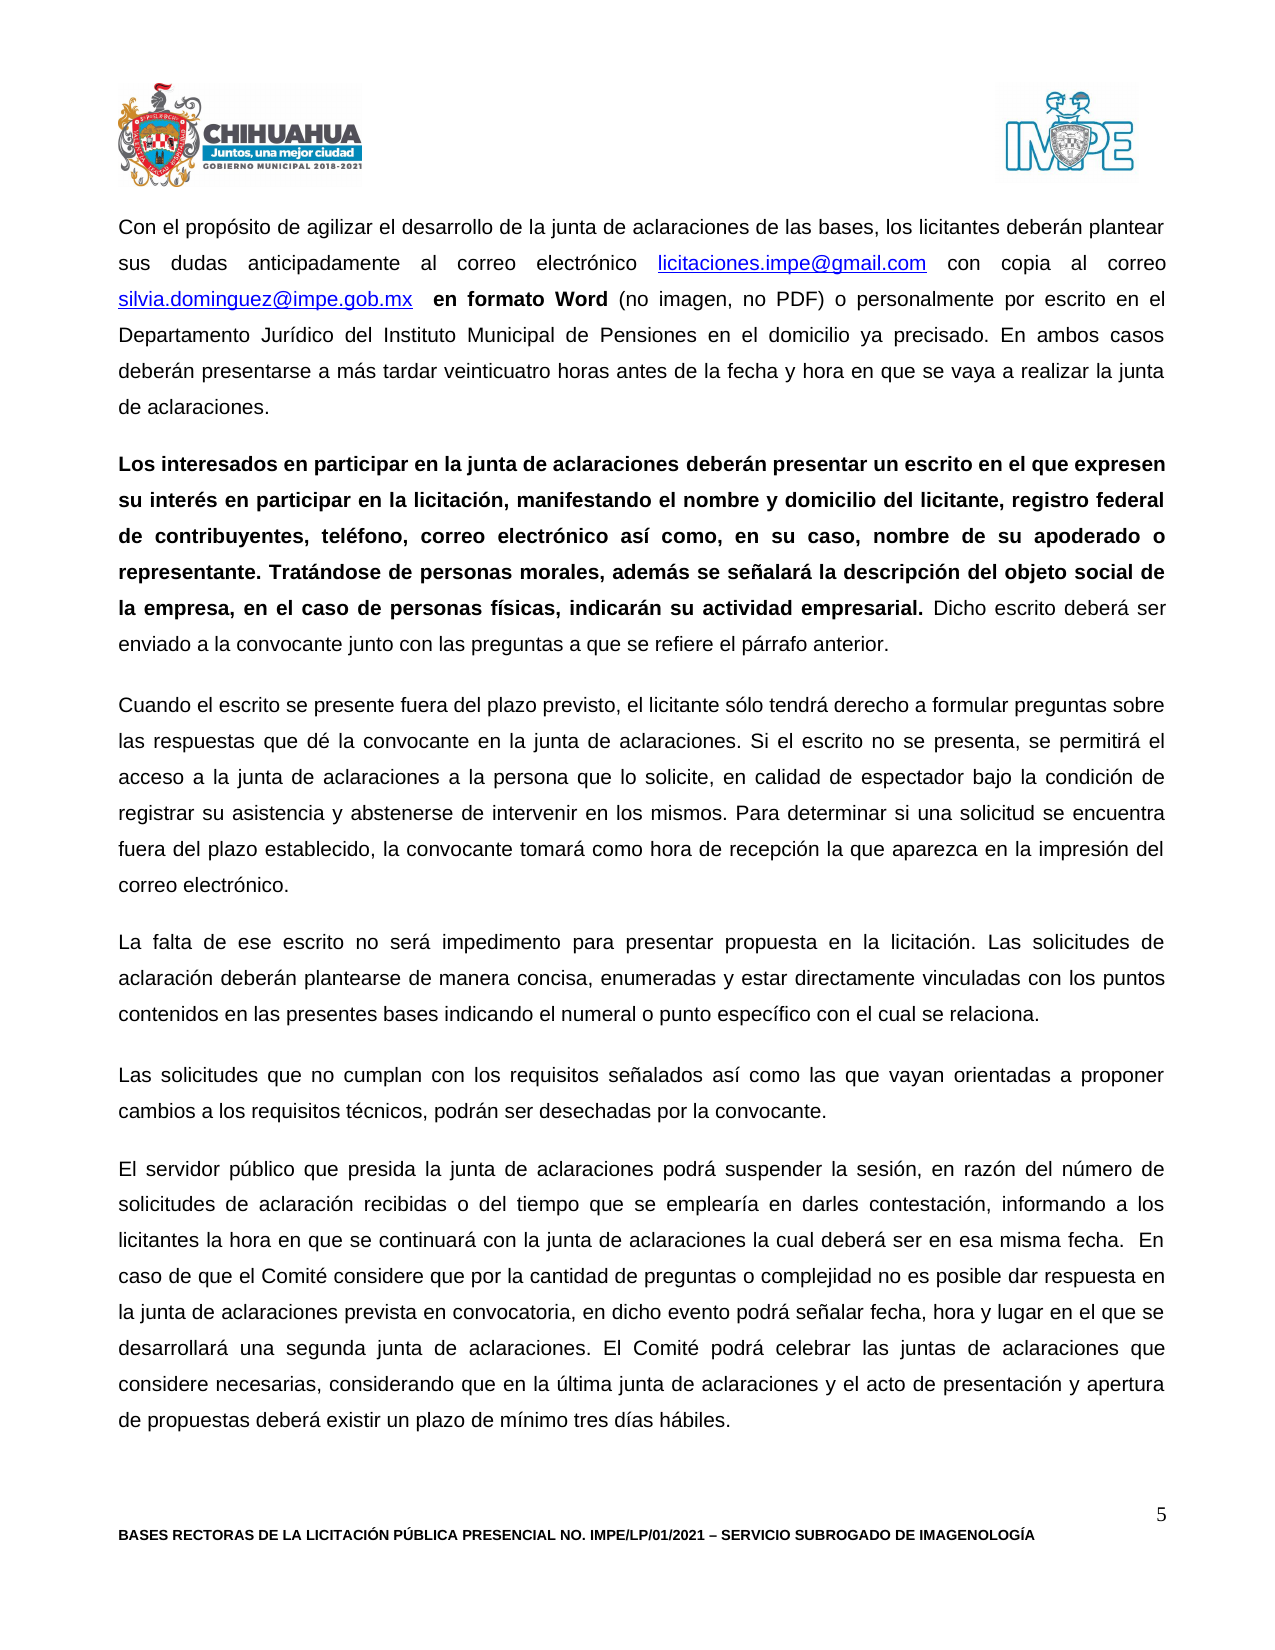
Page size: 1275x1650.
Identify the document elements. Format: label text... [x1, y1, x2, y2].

text Las solicitudes que no cumplan con los requisitos señalados así como las que vayan orientadas a proponer cambios a los requisitos técnicos, podrán ser desechadas por la convocante. [118, 1063, 1166, 1123]
text Los interesados en participar en la junta de aclaraciones deberán presentar un escrito en el que expresen su interés en participar en la licitación, manifestando el nombre y domicilio del licitante, registro federal de contribuyentes, teléfono, correo electrónico así como, en su caso, nombre de su apoderado o representante. Tratándose de personas morales, además se señalará la descripción del objeto social de la empresa, en el caso de personas físicas, indicarán su actividad empresarial. Dicho escrito deberá ser enviado a la convocante junto con las preguntas a que se refiere el párrafo anterior. [118, 452, 1166, 656]
picture [995, 82, 1140, 183]
text Cuando el escrito se presente fuera del plazo previsto, el licitante sólo tendrá derecho a formular preguntas sobre las respuestas que dé la convocante en la junta de aclaraciones. Si el escrito no se presenta, se permitirá el acceso a la junta de aclaraciones a la persona que lo solicite, en calidad de espectador bajo la condición de registrar su asistencia y abstenerse de intervenir en los mismos. Para determinar si una solicitud se encuentra fuera del plazo establecido, la convocante tomará como hora de recepción la que aparezca en la impresión del correo electrónico. [118, 693, 1166, 896]
text La falta de ese escrito no será impedimento para presentar propuesta en la licitación. Las solicitudes de aclaración deberán plantearse de manera concisa, enumeradas y estar directamente vinculadas con los puntos contenidos en las presentes bases indicando el numeral o punto específico con el cual se relaciona. [118, 930, 1166, 1026]
text Con el propósito de agilizar el desarrollo de la junta de aclaraciones de las bases, los licitantes deberán plantear sus dudas anticipadamente al correo electrónico licitaciones.impe@gmail.com con copia al correo silvia.dominguez@impe.gob.mx en formato Word (no imagen, no PDF) o personalmente por escrito en el Departamento Jurídico del Instituto Municipal de Pensiones en el domicilio ya precisado. En ambos casos deberán presentarse a más tardar veinticuatro horas antes de la fecha y hora en que se vaya a realizar la junta de aclaraciones. [118, 215, 1166, 418]
text El servidor público que presida la junta de aclaraciones podrá suspender la sesión, en razón del número de solicitudes de aclaración recibidas o del tiempo que se emplearía en darles contestación, informando a los licitantes la hora en que se continuará con la junta de aclaraciones la cual deberá ser en esa misma fecha. En caso de que el Comité considere que por la cantidad de preguntas o complejidad no es posible dar respuesta en la junta de aclaraciones prevista en convocatoria, en dicho evento podrá señalar fecha, hora y lugar en el que se desarrollará una segunda junta de aclaraciones. El Comité podrá celebrar las juntas de aclaraciones que considere necesarias, considerando que en la última junta de aclaraciones y el acto de presentación y apertura de propuestas deberá existir un plazo de mínimo tres días hábiles. [118, 1156, 1166, 1432]
picture [316, 148, 353, 156]
picture [256, 151, 276, 156]
picture [212, 149, 252, 157]
picture [118, 83, 362, 187]
